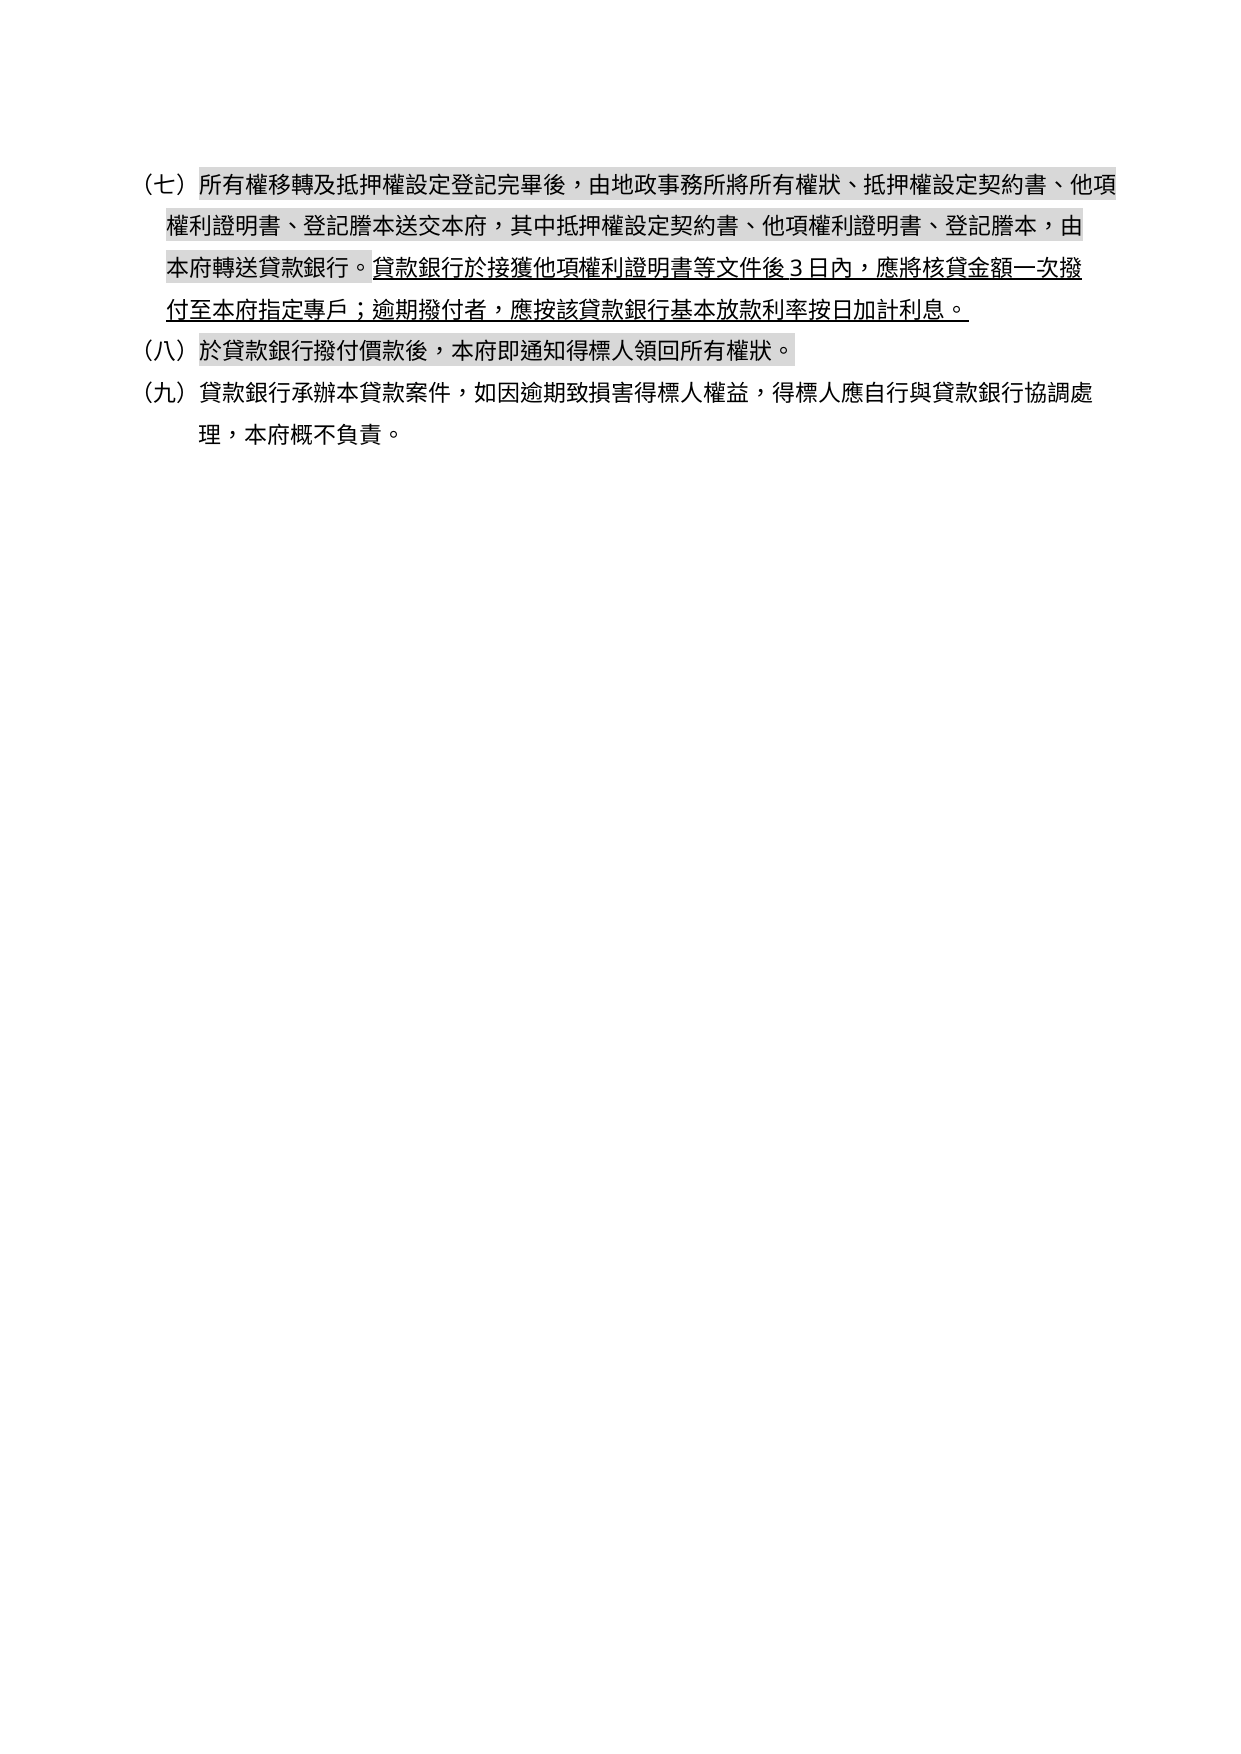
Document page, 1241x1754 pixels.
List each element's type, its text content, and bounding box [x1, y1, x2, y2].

text 理，本府概不負責。 [169, 414, 1121, 452]
text （九）貸款銀行承辦本貸款案件，如因逾期致損害得標人權益，得標人應自行與貸款銀行協調處 [112, 373, 1121, 410]
text （七）所有權移轉及抵押權設定登記完畢後，由地政事務所將所有權狀、抵押權設定契約書、他項 [112, 164, 1121, 202]
text 本府轉送貸款銀行。貸款銀行於接獲他項權利證明書等文件後3日內，應將核貸金額一次撥 [112, 248, 1121, 285]
text 付至本府指定專戶；逾期撥付者，應按該貸款銀行基本放款利率按日加計利息。 [112, 289, 1121, 327]
text （八）於貸款銀行撥付價款後，本府即通知得標人領回所有權狀。 [112, 331, 1121, 369]
text 權利證明書、登記謄本送交本府，其中抵押權設定契約書、他項權利證明書、登記謄本，由 [112, 206, 1121, 244]
